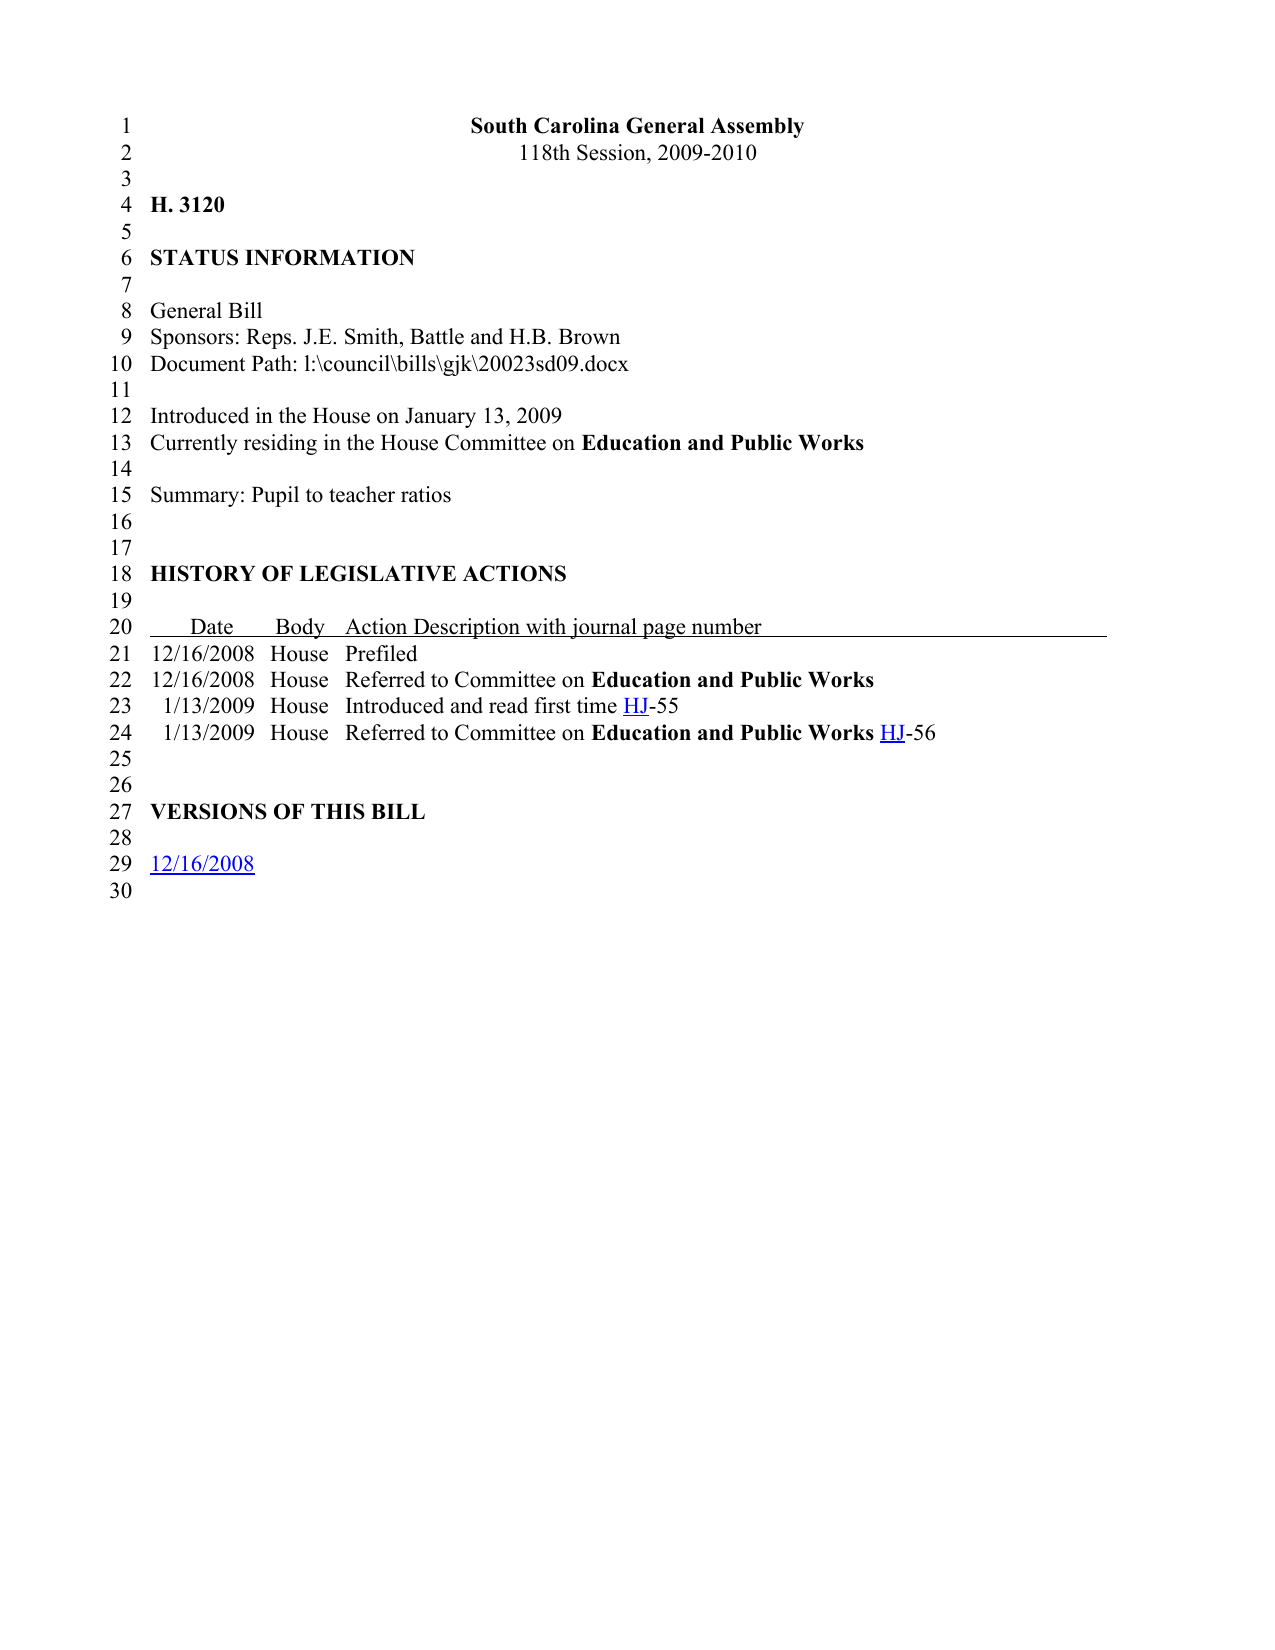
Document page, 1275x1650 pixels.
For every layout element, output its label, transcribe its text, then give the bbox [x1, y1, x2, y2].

text Sponsors: Reps. J.E. Smith, Battle and H.B. Brown [150, 323, 1125, 350]
text 118th Session, 2009-2010 [150, 139, 1125, 165]
text 12/16/2008 [150, 850, 1125, 877]
text 1/13/2009 House Referred to Committee on Education and Public Works HJ-56 [150, 719, 1125, 745]
text 1/13/2009 House Introduced and read first time HJ-55 [150, 692, 1125, 719]
text 12/16/2008 House Referred to Committee on Education and Public Works [150, 666, 1125, 692]
text General Bill [150, 297, 1125, 323]
text Document Path: l:\council\bills\gjk\20023sd09.docx [150, 350, 1125, 376]
text Date Body Action Description with journal page number [150, 613, 1125, 639]
text H. 3120 [150, 192, 1125, 218]
text HISTORY OF LEGISLATIVE ACTIONS [150, 561, 1125, 587]
text VERSIONS OF THIS BILL [150, 798, 1125, 824]
text 12/16/2008 House Prefiled [150, 639, 1125, 666]
text Currently residing in the House Committee on Education and Public Works [150, 429, 1125, 455]
text Summary: Pupil to teacher ratios [150, 481, 1125, 508]
text STATUS INFORMATION [150, 244, 1125, 271]
text South Carolina General Assembly [150, 112, 1125, 139]
text Introduced in the House on January 13, 2009 [150, 402, 1125, 429]
